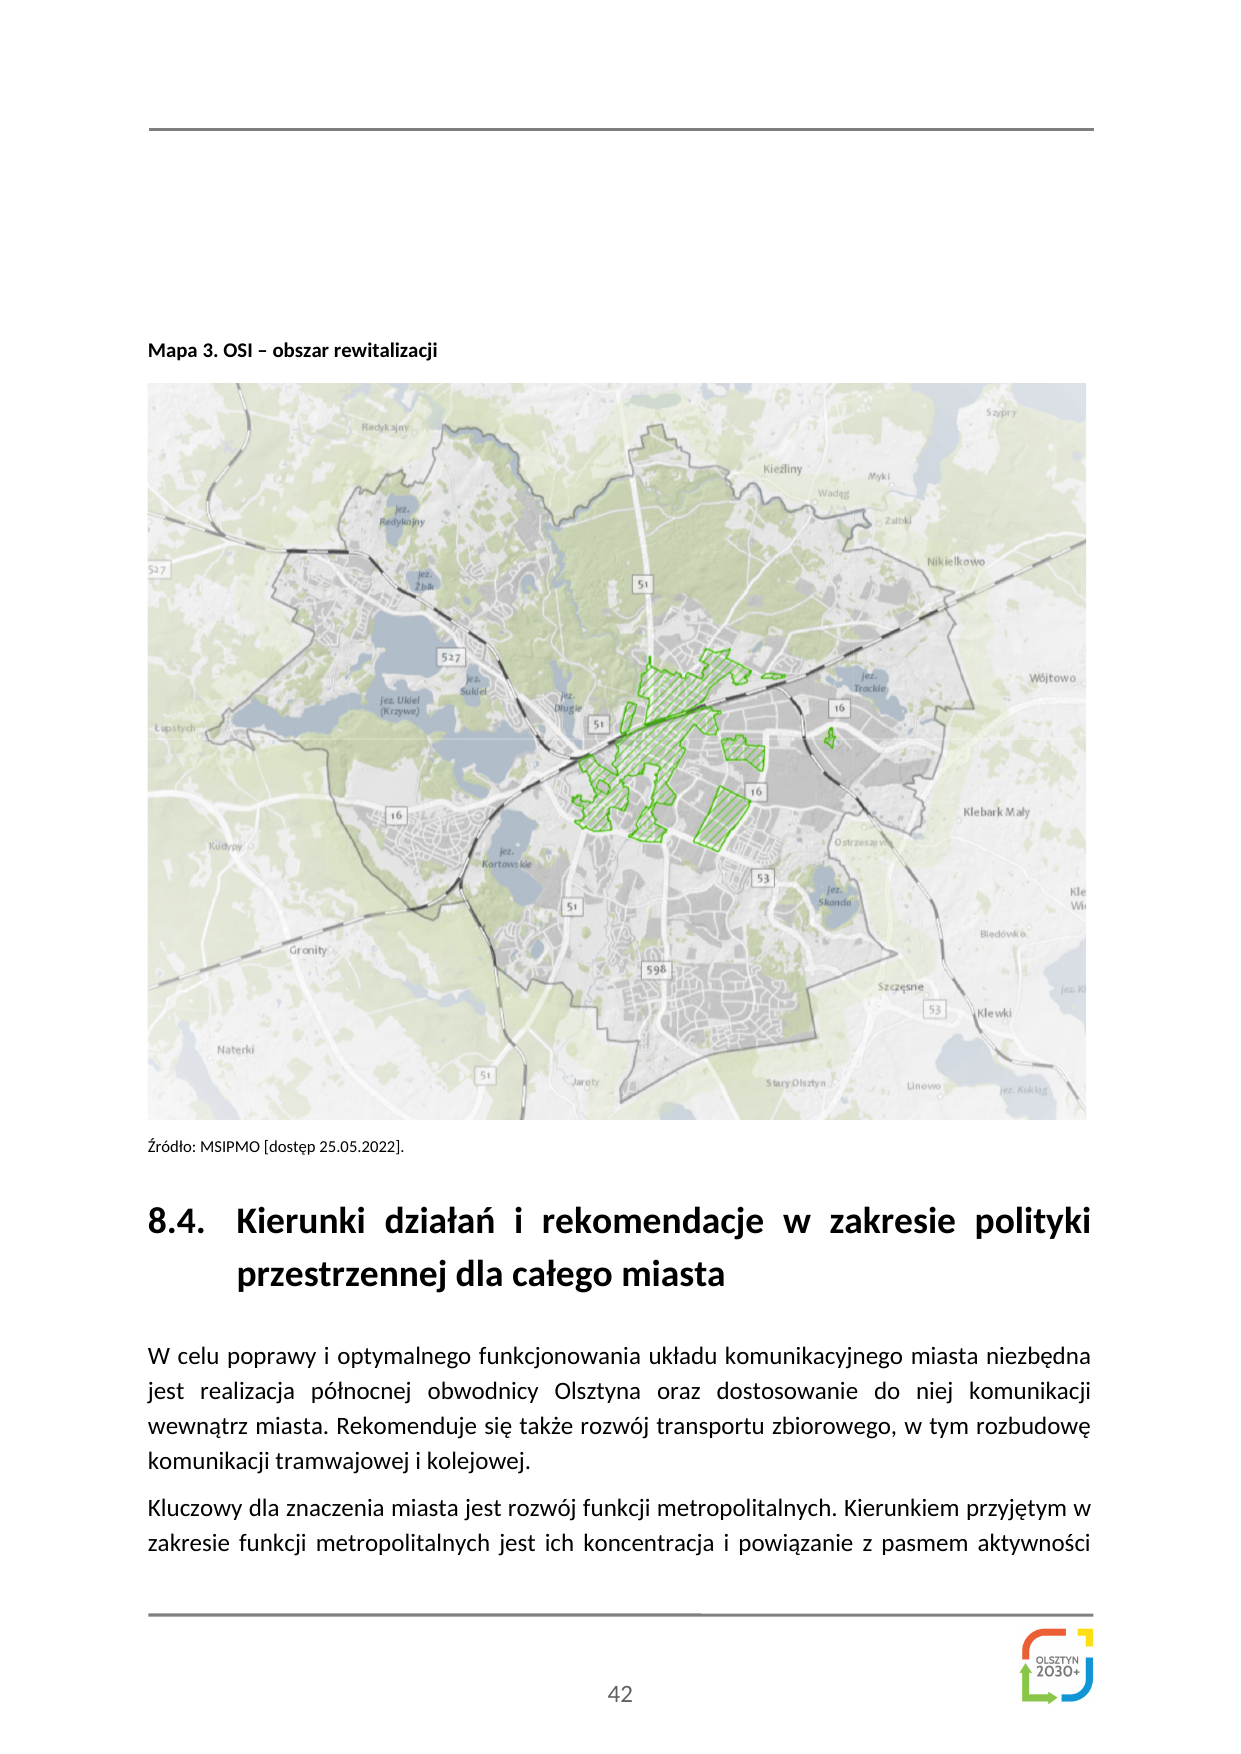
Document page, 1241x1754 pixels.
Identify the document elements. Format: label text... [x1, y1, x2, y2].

text Źródło: MSIPMO [dostęp 25.05.2022]. [148, 1136, 1092, 1157]
subtitle Kierunki działań i rekomendacje w zakresie polityki przestrzennej dla całego miasta [148, 1197, 1092, 1296]
text Mapa 3. OSI – obszar rewitalizacji [148, 338, 1092, 363]
text W celu poprawy i optymalnego funkcjonowania układu komunikacyjnego miasta niezbędna jest realizacja północnej obwodnicy Olsztyna oraz dostosowanie do niej komunikacji wewnątrz miasta. Rekomenduje się także rozwój transportu zbiorowego, w tym rozbudowę komunikacji tramwajowej i kolejowej. [148, 1340, 1092, 1476]
picture [1017, 1627, 1094, 1705]
picture [147, 383, 1087, 1120]
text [148, 1493, 1092, 1558]
